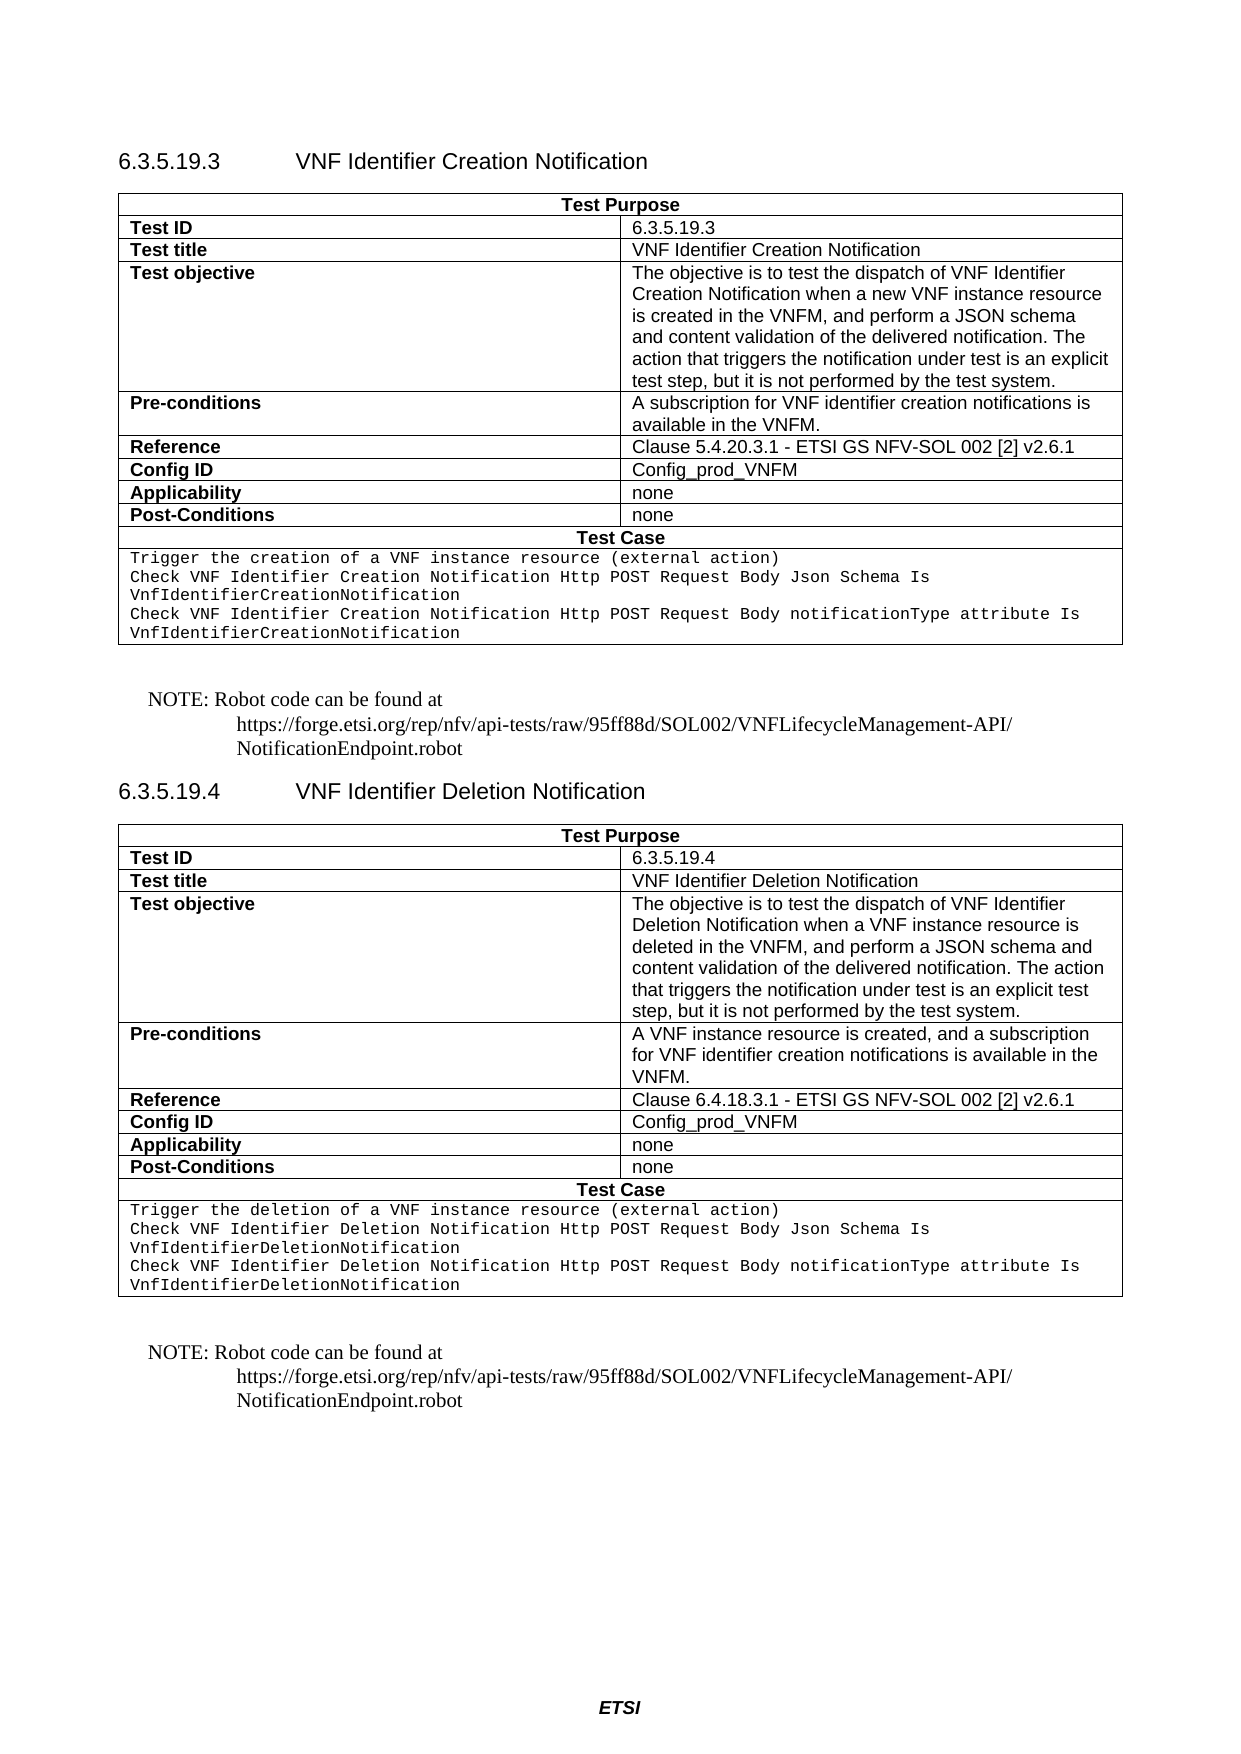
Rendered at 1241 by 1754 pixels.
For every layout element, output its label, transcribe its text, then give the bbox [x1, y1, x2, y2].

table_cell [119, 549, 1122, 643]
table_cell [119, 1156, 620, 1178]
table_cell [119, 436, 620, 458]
text NOTE: Robot code can be found at https://forge.etsi.org/rep/nfv/api-tests/raw/95ff88d/SOL002/VNFLifecycleManagement-API/NotificationEndpoint.robot [148, 687, 1122, 759]
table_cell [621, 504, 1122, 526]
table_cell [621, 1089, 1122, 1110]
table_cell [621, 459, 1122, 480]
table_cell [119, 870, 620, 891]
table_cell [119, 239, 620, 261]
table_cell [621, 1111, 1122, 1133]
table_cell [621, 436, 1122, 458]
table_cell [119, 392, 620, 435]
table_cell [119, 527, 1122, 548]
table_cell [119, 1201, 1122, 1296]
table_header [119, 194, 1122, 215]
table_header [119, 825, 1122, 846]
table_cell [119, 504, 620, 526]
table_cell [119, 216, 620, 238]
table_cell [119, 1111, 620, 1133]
text NOTE: Robot code can be found at https://forge.etsi.org/rep/nfv/api-tests/raw/95ff88d/SOL002/VNFLifecycleManagement-API/NotificationEndpoint.robot [148, 1339, 1122, 1412]
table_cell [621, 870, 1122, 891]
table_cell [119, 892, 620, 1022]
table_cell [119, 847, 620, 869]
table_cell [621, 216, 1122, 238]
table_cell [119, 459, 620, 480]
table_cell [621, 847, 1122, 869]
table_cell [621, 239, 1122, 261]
subtitle 6.3.5.19.4 VNF Identifier Deletion Notification [118, 778, 1122, 805]
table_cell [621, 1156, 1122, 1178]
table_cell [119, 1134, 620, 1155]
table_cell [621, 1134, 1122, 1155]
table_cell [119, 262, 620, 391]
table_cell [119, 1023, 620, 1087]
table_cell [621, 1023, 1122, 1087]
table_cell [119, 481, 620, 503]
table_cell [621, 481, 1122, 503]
subtitle 6.3.5.19.3 VNF Identifier Creation Notification [118, 148, 1122, 174]
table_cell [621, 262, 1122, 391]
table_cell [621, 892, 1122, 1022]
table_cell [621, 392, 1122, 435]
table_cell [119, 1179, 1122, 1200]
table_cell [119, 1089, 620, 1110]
